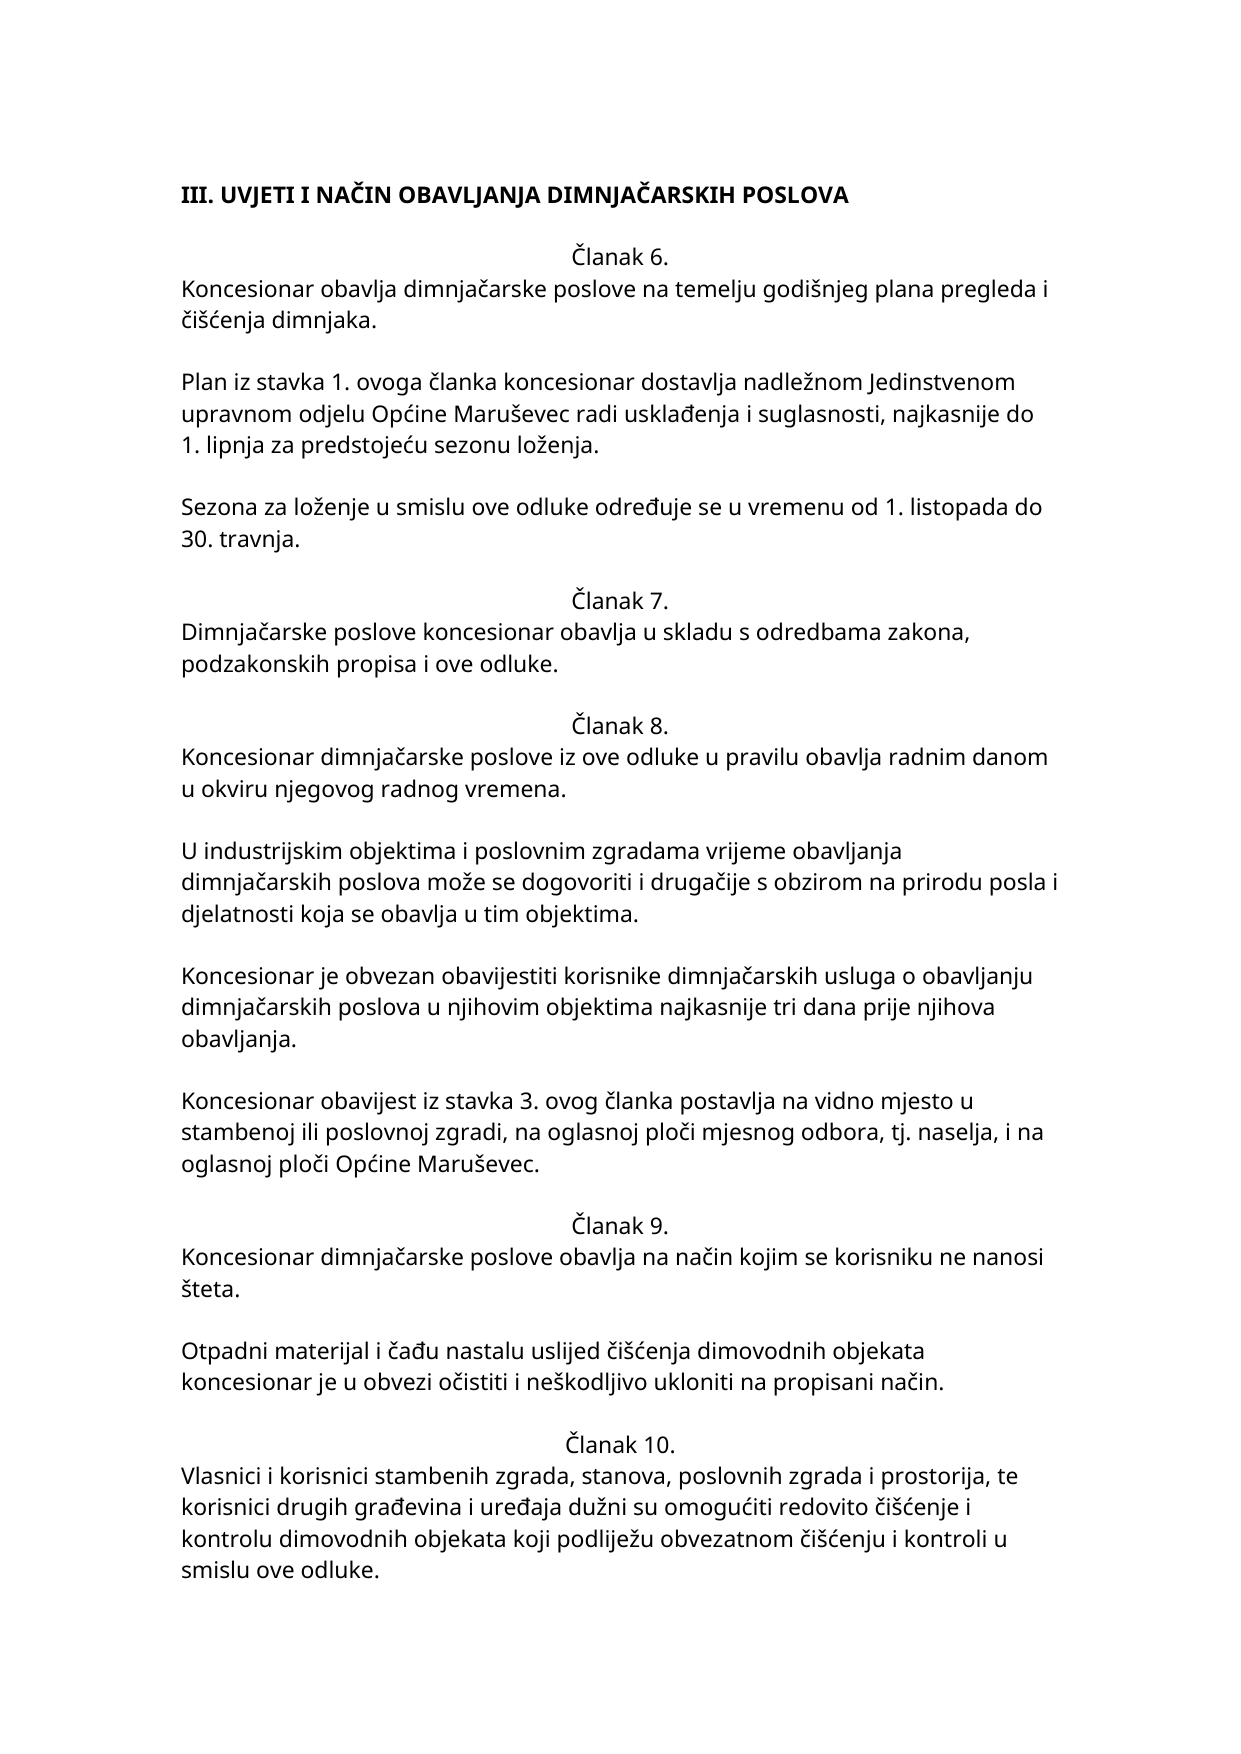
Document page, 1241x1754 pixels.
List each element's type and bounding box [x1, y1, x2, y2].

table_cell [181, 148, 1059, 1585]
